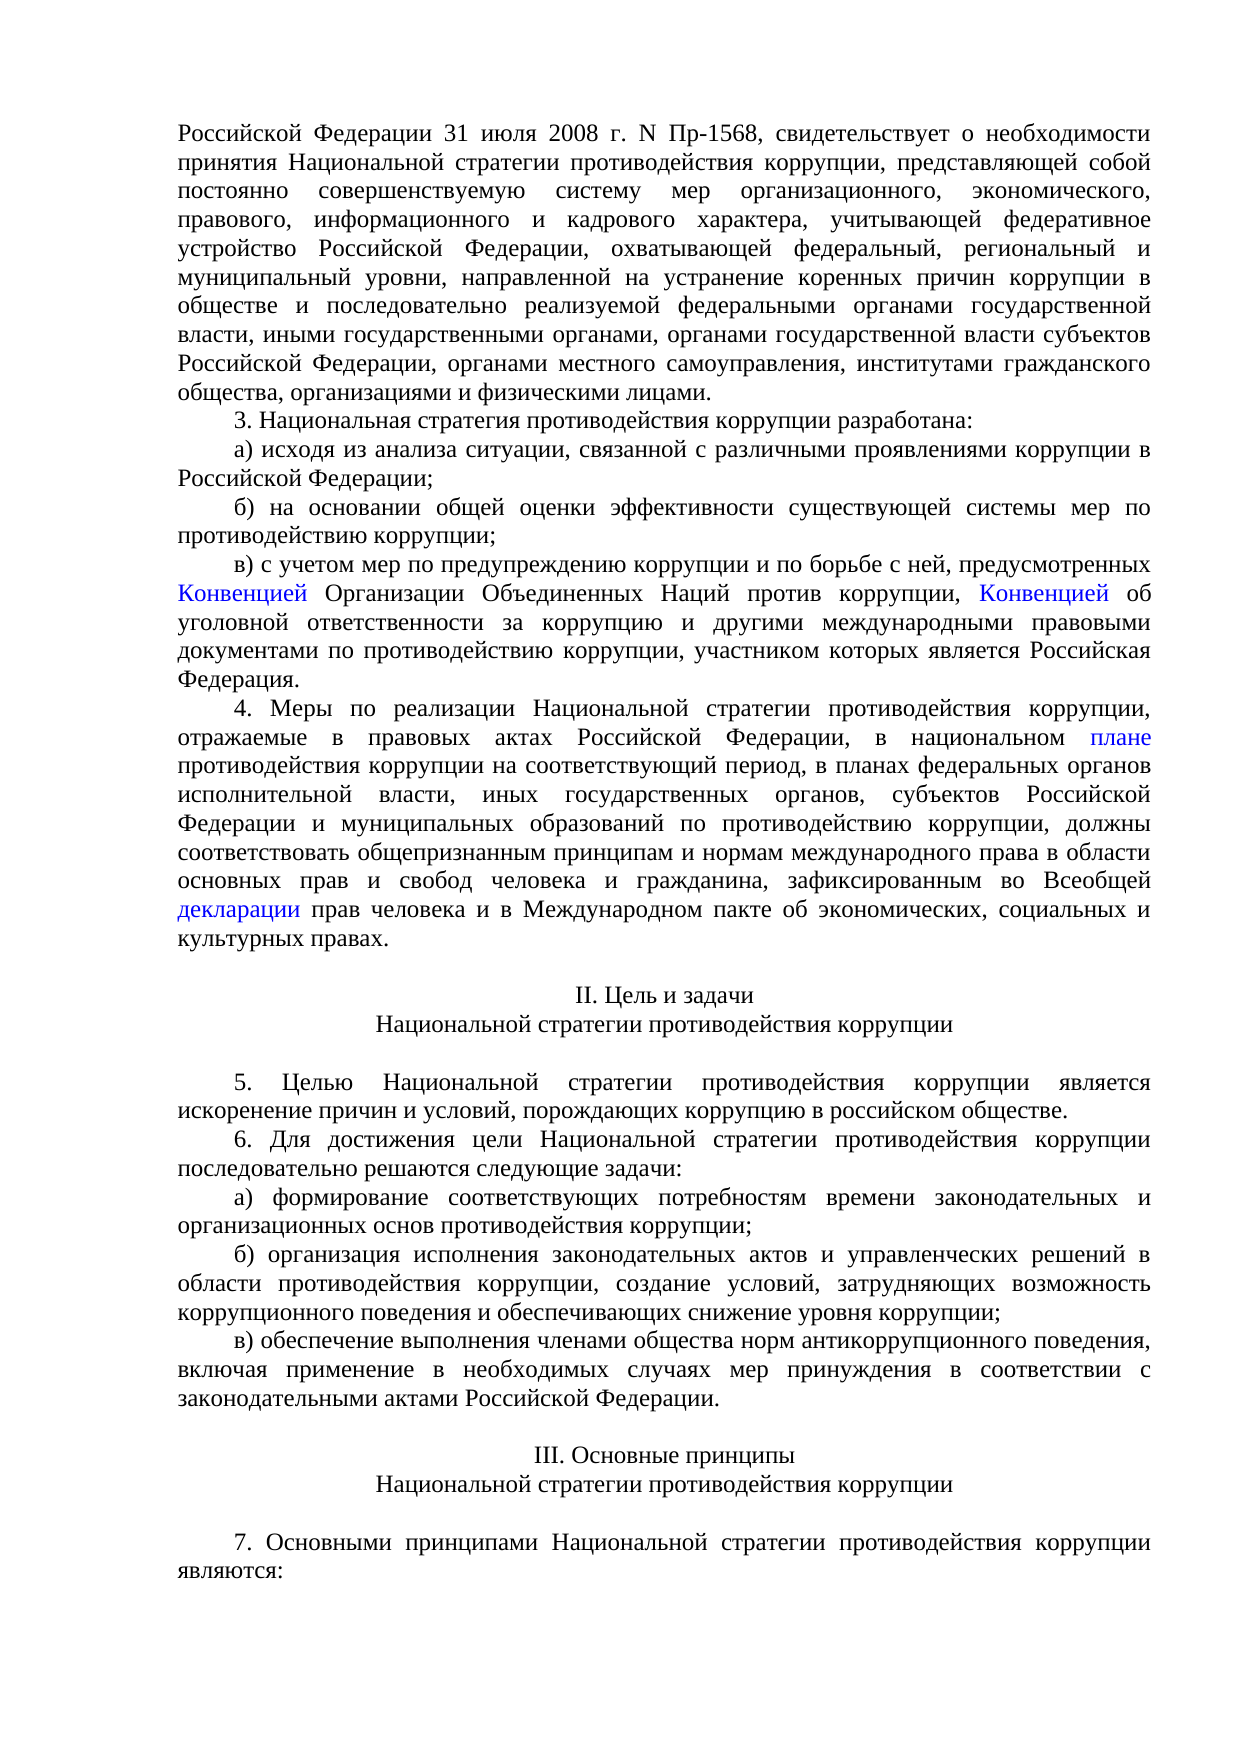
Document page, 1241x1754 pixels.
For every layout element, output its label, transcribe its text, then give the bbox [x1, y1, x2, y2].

text II. Цель и задачи [177, 981, 1152, 1009]
text 4. Меры по реализации Национальной стратегии противодействия коррупции, отражаемые в правовых актах Российской Федерации, в национальном плане противодействия коррупции на соответствующий период, в планах федеральных органов исполнительной власти, иных государственных органов, субъектов Российской Федерации и муниципальных образований по противодействию коррупции, должны соответствовать общепризнанным принципам и нормам международного права в области основных прав и свобод человека и гражданина, зафиксированным во Всеобщей декларации прав человека и в Международном пакте об экономических, социальных и культурных правах. [177, 693, 1152, 952]
text 5. Целью Национальной стратегии противодействия коррупции является искоренение причин и условий, порождающих коррупцию в российском обществе. [177, 1067, 1152, 1124]
text Национальной стратегии противодействия коррупции [177, 1469, 1152, 1498]
text 6. Для достижения цели Национальной стратегии противодействия коррупции последовательно решаются следующие задачи: [177, 1124, 1152, 1182]
text б) организация исполнения законодательных актов и управленческих решений в области противодействия коррупции, создание условий, затрудняющих возможность коррупционного поведения и обеспечивающих снижение уровня коррупции; [177, 1239, 1152, 1326]
text III. Основные принципы [177, 1441, 1152, 1469]
text а) исходя из анализа ситуации, связанной с различными проявлениями коррупции в Российской Федерации; [177, 434, 1152, 492]
text в) обеспечение выполнения членами общества норм антикоррупционного поведения, включая применение в необходимых случаях мер принуждения в соответствии с законодательными актами Российской Федерации. [177, 1326, 1152, 1412]
text 7. Основными принципами Национальной стратегии противодействия коррупции являются: [177, 1527, 1152, 1584]
text б) на основании общей оценки эффективности существующей системы мер по противодействию коррупции; [177, 492, 1152, 549]
text а) формирование соответствующих потребностям времени законодательных и организационных основ противодействия коррупции; [177, 1182, 1152, 1239]
text Национальной стратегии противодействия коррупции [177, 1009, 1152, 1038]
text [177, 118, 1152, 406]
text в) с учетом мер по предупреждению коррупции и по борьбе с ней, предусмотренных Конвенцией Организации Объединенных Наций против коррупции, Конвенцией об уголовной ответственности за коррупцию и другими международными правовыми документами по противодействию коррупции, участником которых является Российская Федерация. [177, 549, 1152, 693]
text 3. Национальная стратегия противодействия коррупции разработана: [177, 406, 1152, 434]
